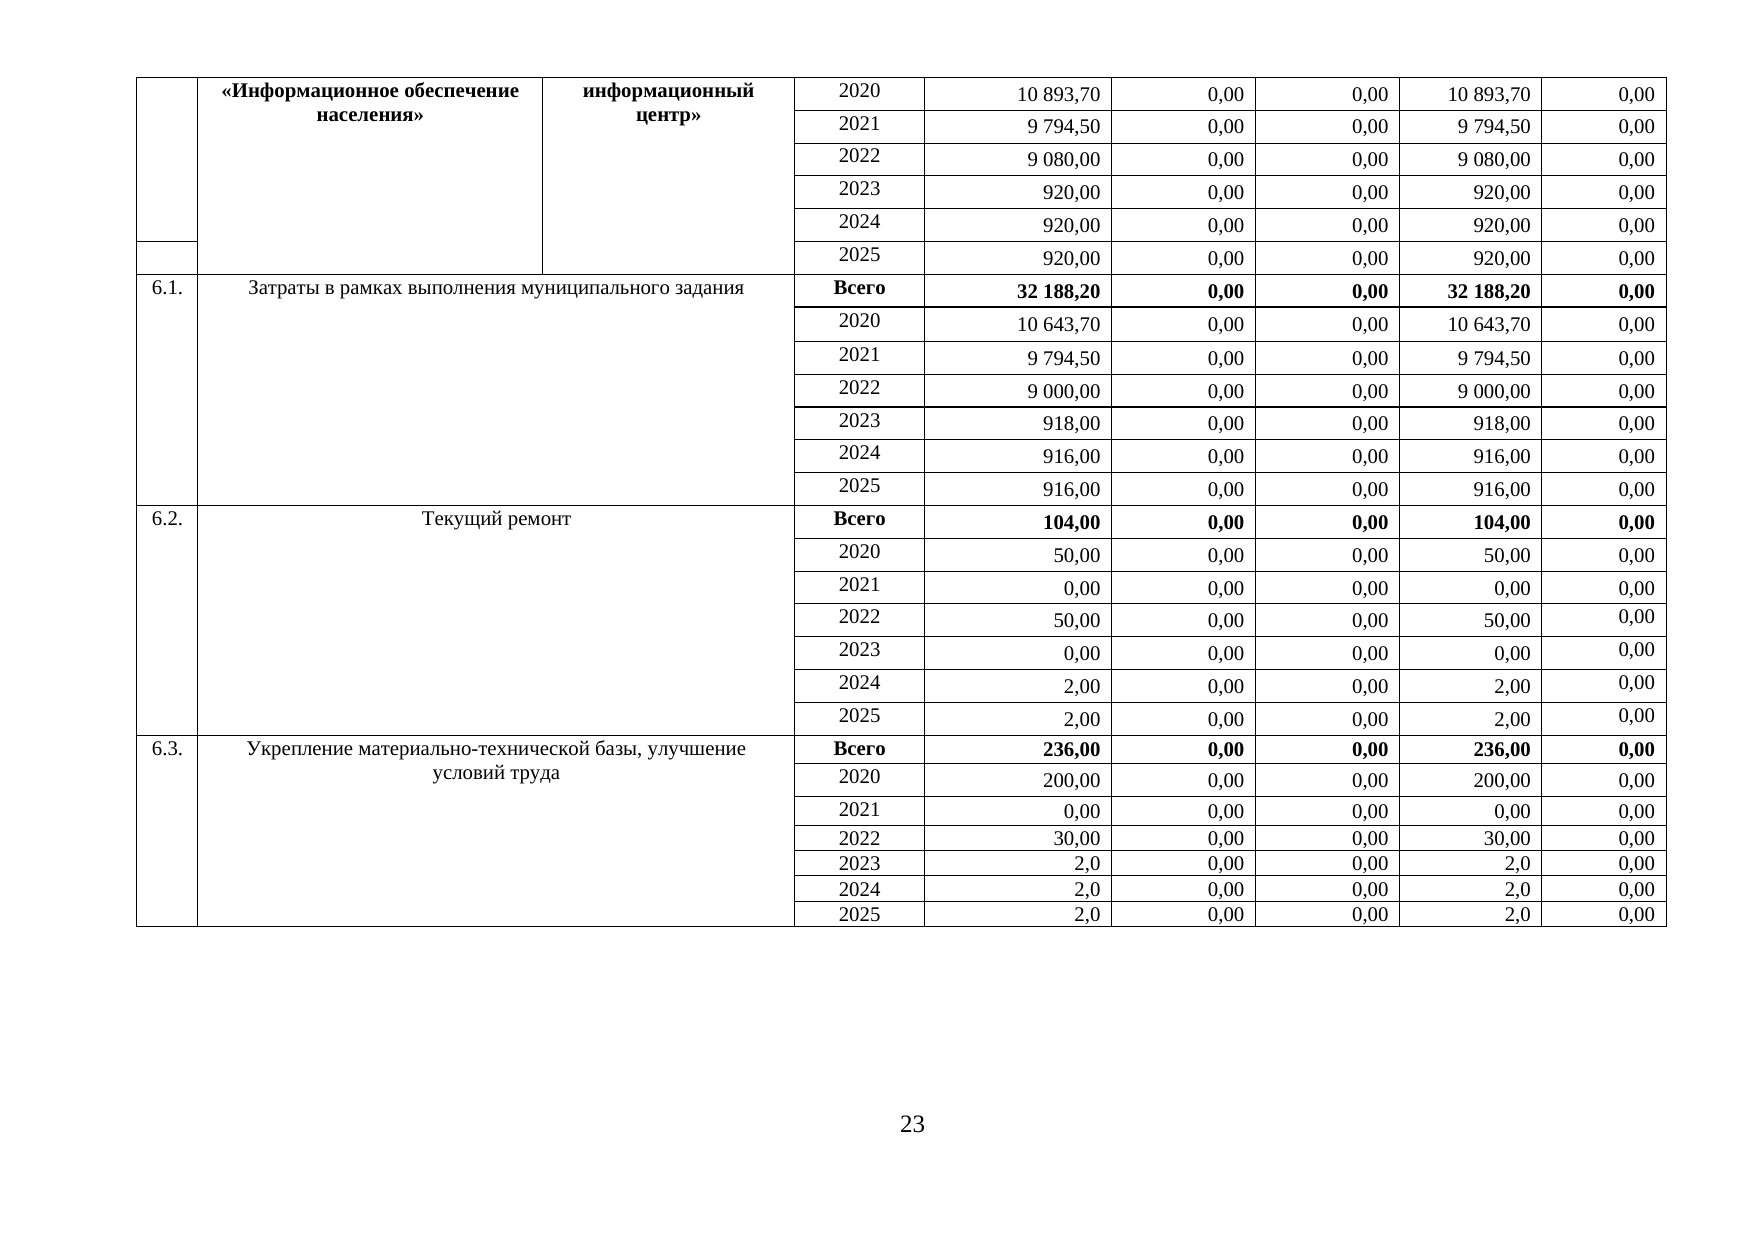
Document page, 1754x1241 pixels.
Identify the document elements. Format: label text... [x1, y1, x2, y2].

table_cell [137, 242, 197, 274]
table_cell 9 794,50 [1400, 111, 1541, 142]
table_cell 0,00 [1400, 797, 1541, 825]
table_cell 200,00 [925, 764, 1111, 796]
table_cell 0,00 [1112, 736, 1255, 763]
table_cell 0,00 [1112, 902, 1255, 926]
table_cell 2021 [795, 797, 924, 825]
table_cell 0,00 [1112, 275, 1255, 306]
table_cell 0,00 [1256, 473, 1399, 505]
table_cell 0,00 [1256, 209, 1399, 241]
table_cell 0,00 [1542, 736, 1666, 763]
table_cell 2,0 [1400, 902, 1541, 926]
table_cell 0,00 [1256, 308, 1399, 341]
table_cell 0,00 [1112, 604, 1255, 636]
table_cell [198, 78, 542, 274]
table_cell 0,00 [1542, 670, 1666, 702]
table_cell Всего [795, 506, 924, 538]
table_cell 0,00 [1112, 408, 1255, 439]
table_cell 0,00 [1112, 539, 1255, 571]
table_cell 9 080,00 [925, 144, 1111, 175]
table_cell 2023 [795, 408, 924, 439]
table_cell 0,00 [1112, 308, 1255, 341]
table_cell 2025 [795, 703, 924, 734]
table_cell 2025 [795, 473, 924, 505]
table_cell 0,00 [1542, 342, 1666, 374]
table_cell 2,0 [1400, 876, 1541, 901]
table_cell 2021 [795, 342, 924, 374]
table_cell 2021 [795, 111, 924, 142]
table_cell Укрепление материально-технической базы, улучшение условий труда [198, 736, 794, 926]
table_cell 0,00 [1112, 764, 1255, 796]
table_cell 50,00 [1400, 604, 1541, 636]
table_cell 916,00 [1400, 473, 1541, 505]
table_cell 0,00 [1256, 572, 1399, 603]
table_cell 0,00 [1542, 876, 1666, 901]
table_cell Затраты в рамках выполнения муниципального задания [198, 275, 794, 505]
table_cell 0,00 [1542, 78, 1666, 109]
table_cell 50,00 [1400, 539, 1541, 571]
table_cell 2022 [795, 375, 924, 406]
table_cell 236,00 [925, 736, 1111, 763]
table_cell 30,00 [925, 826, 1111, 850]
table_cell 9 000,00 [1400, 375, 1541, 406]
table_cell 920,00 [1400, 176, 1541, 208]
table_cell 0,00 [1542, 539, 1666, 571]
table_cell 50,00 [925, 539, 1111, 571]
table_cell 0,00 [1542, 506, 1666, 538]
table_cell 2024 [795, 670, 924, 702]
table_cell 0,00 [1112, 797, 1255, 825]
table_cell 2,00 [925, 670, 1111, 702]
table_cell 0,00 [1256, 539, 1399, 571]
table_cell 0,00 [1256, 144, 1399, 175]
table_cell 0,00 [1256, 670, 1399, 702]
table_cell 0,00 [1112, 440, 1255, 472]
table_cell 0,00 [1256, 797, 1399, 825]
table_cell [137, 901, 197, 926]
table_cell 0,00 [1256, 506, 1399, 538]
table_cell 0,00 [1256, 275, 1399, 306]
table_cell 0,00 [1542, 851, 1666, 875]
table_cell Всего [795, 275, 924, 306]
table_cell 0,00 [1112, 851, 1255, 875]
table_cell 30,00 [1400, 826, 1541, 850]
table_cell 0,00 [1256, 826, 1399, 850]
table_cell 0,00 [1256, 342, 1399, 374]
table_cell 0,00 [1112, 209, 1255, 241]
table_cell 0,00 [1400, 572, 1541, 603]
table_cell 0,00 [1542, 473, 1666, 505]
table_cell 2022 [795, 826, 924, 850]
table_cell 2020 [795, 539, 924, 571]
table_cell 2,0 [1400, 851, 1541, 875]
table_cell 6. [137, 78, 197, 241]
table_cell 0,00 [1112, 111, 1255, 142]
table_cell 9 794,50 [1400, 342, 1541, 374]
table_cell 918,00 [1400, 408, 1541, 439]
table_cell 104,00 [1400, 506, 1541, 538]
table_cell 0,00 [1542, 308, 1666, 341]
table_cell Текущий ремонт [198, 506, 794, 734]
table_cell 2020 [795, 764, 924, 796]
table_cell 2023 [795, 637, 924, 669]
table_cell 920,00 [925, 242, 1111, 274]
table_cell 2020 [795, 78, 924, 109]
table_cell 0,00 [925, 637, 1111, 669]
table_cell 0,00 [1112, 670, 1255, 702]
table_cell 0,00 [1542, 242, 1666, 274]
table_cell 2025 [795, 242, 924, 274]
table_cell 32 188,20 [925, 275, 1111, 306]
table_cell 200,00 [1400, 764, 1541, 796]
table_cell 0,00 [1542, 902, 1666, 926]
table_cell 0,00 [925, 572, 1111, 603]
table_cell 0,00 [1256, 242, 1399, 274]
table_cell 2021 [795, 572, 924, 603]
table_cell 0,00 [1542, 797, 1666, 825]
table_cell 920,00 [925, 176, 1111, 208]
table_cell 2023 [795, 176, 924, 208]
table_cell 104,00 [925, 506, 1111, 538]
table_cell 916,00 [925, 473, 1111, 505]
table_cell 0,00 [1112, 876, 1255, 901]
table_cell 2022 [795, 604, 924, 636]
table_cell 0,00 [1542, 408, 1666, 439]
table_cell 0,00 [1542, 176, 1666, 208]
table_cell 2024 [795, 440, 924, 472]
table_cell 0,00 [1542, 604, 1666, 636]
table_cell 2,0 [925, 876, 1111, 901]
table_cell 0,00 [1112, 506, 1255, 538]
table_cell 2024 [795, 876, 924, 901]
table_cell 916,00 [925, 440, 1111, 472]
table_cell 2023 [795, 851, 924, 875]
table_cell 0,00 [1256, 375, 1399, 406]
table_cell 0,00 [1112, 703, 1255, 734]
table_cell 0,00 [1256, 604, 1399, 636]
table_cell 0,00 [1256, 408, 1399, 439]
table_cell 9 080,00 [1400, 144, 1541, 175]
table_cell 2,00 [1400, 670, 1541, 702]
table_cell 0,00 [1112, 242, 1255, 274]
table_cell 0,00 [1112, 826, 1255, 850]
table_cell 0,00 [1400, 637, 1541, 669]
table_cell 10 643,70 [925, 308, 1111, 341]
table_cell 0,00 [1256, 440, 1399, 472]
table_cell 0,00 [1542, 275, 1666, 306]
table_cell 0,00 [1542, 111, 1666, 142]
table_cell 10 893,70 [925, 78, 1111, 109]
table_cell 0,00 [1256, 637, 1399, 669]
table_cell 2022 [795, 144, 924, 175]
table_cell 0,00 [1256, 111, 1399, 142]
table_cell 0,00 [1256, 851, 1399, 875]
table_cell 9 794,50 [925, 342, 1111, 374]
table_cell 2,0 [925, 851, 1111, 875]
table_cell 0,00 [1542, 440, 1666, 472]
table_cell 32 188,20 [1400, 275, 1541, 306]
table_cell 916,00 [1400, 440, 1541, 472]
table_cell 2,0 [925, 902, 1111, 926]
table_cell 918,00 [925, 408, 1111, 439]
table_cell 0,00 [1256, 736, 1399, 763]
table_cell 0,00 [1112, 144, 1255, 175]
table_cell Всего [795, 736, 924, 763]
table_cell 0,00 [1256, 703, 1399, 734]
table_cell 0,00 [1256, 78, 1399, 109]
table_cell 9 000,00 [925, 375, 1111, 406]
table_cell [543, 78, 794, 274]
table_cell 2024 [795, 209, 924, 241]
table_cell 0,00 [1542, 375, 1666, 406]
table_cell 920,00 [925, 209, 1111, 241]
table_cell 2,00 [1400, 703, 1541, 734]
table_cell 10 643,70 [1400, 308, 1541, 341]
table_cell 0,00 [1112, 78, 1255, 109]
table_cell 0,00 [1112, 176, 1255, 208]
table_cell 0,00 [1256, 876, 1399, 901]
table_cell 0,00 [1256, 176, 1399, 208]
table_cell 0,00 [1542, 703, 1666, 734]
table_cell 0,00 [1256, 764, 1399, 796]
table_cell 0,00 [1542, 572, 1666, 603]
table_cell 0,00 [1542, 144, 1666, 175]
table_cell 0,00 [1542, 209, 1666, 241]
table_cell 0,00 [1542, 637, 1666, 669]
table_cell 920,00 [1400, 209, 1541, 241]
table_cell 10 893,70 [1400, 78, 1541, 109]
table_cell 2020 [795, 308, 924, 341]
table_cell 920,00 [1400, 242, 1541, 274]
table_cell 50,00 [925, 604, 1111, 636]
table_cell 0,00 [1112, 637, 1255, 669]
table_cell 0,00 [1112, 375, 1255, 406]
table_cell 9 794,50 [925, 111, 1111, 142]
table_cell 0,00 [1542, 764, 1666, 796]
table_cell 0,00 [1112, 473, 1255, 505]
table_cell 6.1. [137, 275, 197, 505]
table_cell 0,00 [925, 797, 1111, 825]
table_cell 236,00 [1400, 736, 1541, 763]
table_cell 0,00 [1256, 902, 1399, 926]
table_cell 6.2. [137, 506, 197, 734]
table_cell 0,00 [1112, 342, 1255, 374]
table_cell 2025 [795, 902, 924, 926]
table_cell 2,00 [925, 703, 1111, 734]
table_cell 0,00 [1542, 826, 1666, 850]
table_cell 6.3. [137, 736, 197, 901]
table_cell 0,00 [1112, 572, 1255, 603]
